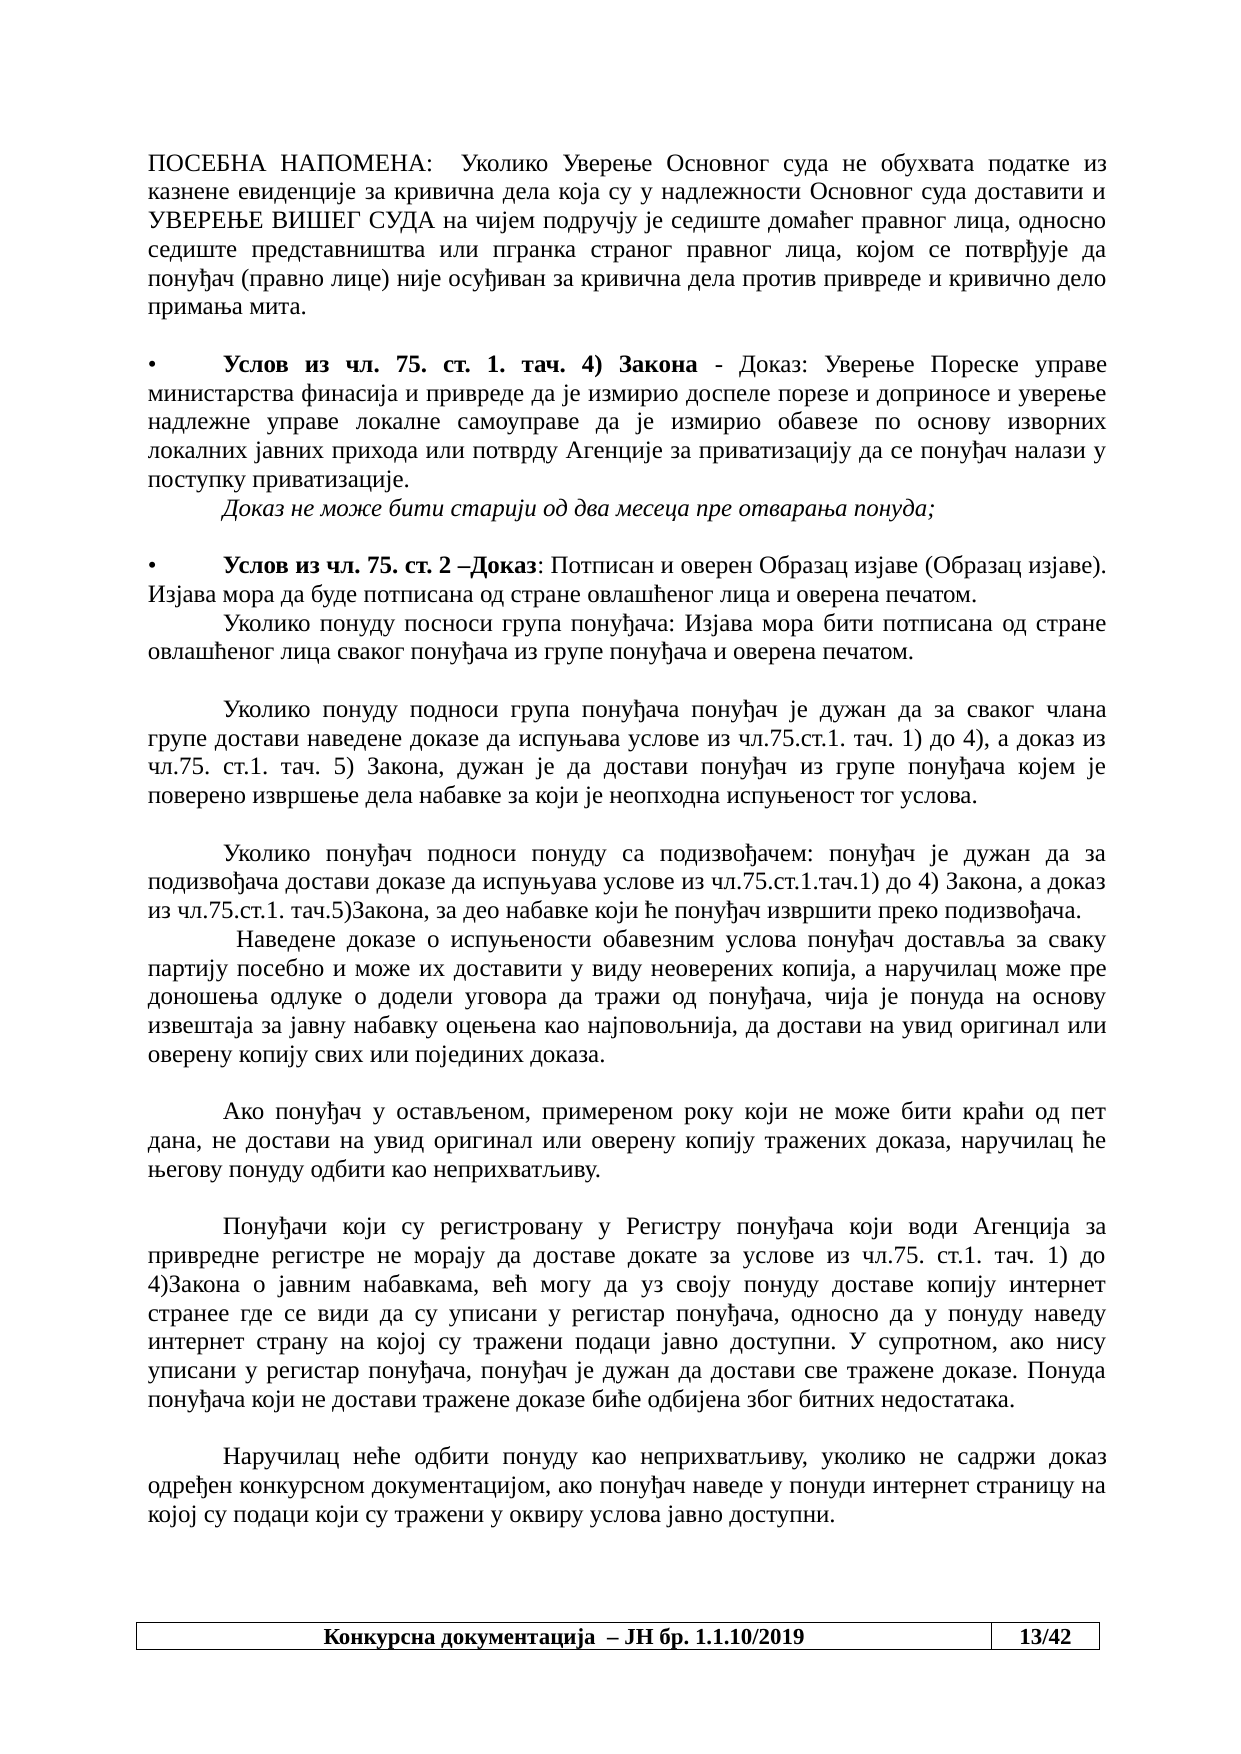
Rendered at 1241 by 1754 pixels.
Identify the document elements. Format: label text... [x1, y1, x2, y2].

text • Услов из чл. 75. ст. 2 –Доказ: Потписан и оверен Образац изјаве (Образац изјаве). Изјава мора да буде потписана од стране овлашћеног лица и оверена печатом. [148, 550, 1107, 608]
text Доказ не може бити старији од два месеца пре отварања понуда; [148, 493, 1107, 521]
text Наведене доказе о испуњености обавезним услова понуђач доставља за сваку партију посебно и може их доставити у виду неоверених копија, а наручилац може пре доношења одлуке о додели уговора да тражи од понуђача, чија је понуда на основу извештаја за јавну набавку оцењена као најповољнија, да достави на увид оригинал или оверену копију свих или појединих доказа. [148, 924, 1107, 1068]
text Уколико понуду посноси група понуђача: Изјава мора бити потписана од стране овлашћеног лица сваког понуђача из групе понуђача и оверена печатом. [148, 608, 1107, 665]
text Наручилац неће одбити понуду као неприхватљиву, уколико не садржи доказ одређен конкурсном документацијом, ако понуђач наведе у понуди интернет страницу на којој су подаци који су тражени у оквиру услова јавно доступни. [148, 1441, 1107, 1528]
text • Услов из чл. 75. ст. 1. тач. 4) Закона - Доказ: Уверење Пореске управе министарства финасија и привреде да је измирио доспеле порезе и доприносе и уверење надлежне управе локалне самоуправе да је измирио обавезе по основу изворних локалних јавних прихода или потврду Агенције за приватизацију да се понуђач налази у поступку приватизације. [148, 349, 1107, 493]
text Ако понуђач у остављеном, примереном року који не може бити краћи од пет дана, не достави на увид оригинал или оверену копију тражених доказа, наручилац ће његову понуду одбити као неприхватљиву. [148, 1096, 1107, 1183]
text Понуђачи који су регистровану у Регистру понуђача који води Агенција за привредне регистре не морају да доставе докате за услове из чл.75. ст.1. тач. 1) до 4)Закона о јавним набавкама, већ могу да уз своју понуду доставе копију интернет странее где се види да су уписани у регистар понуђача, односно да у понуду наведу интернет страну на којој су тражени подаци јавно доступни. У супротном, ако нису уписани у регистар понуђача, понуђач је дужан да достави све тражене доказе. Понуда понуђача који не достави тражене доказе биће одбијена због битних недостатака. [148, 1211, 1107, 1413]
text ПОСЕБНА НАПОМЕНА: Уколико Уверење Основног суда не обухвата податке из казнене евиденције за кривична дела која су у надлежности Основног суда доставити и УВЕРЕЊЕ ВИШЕГ СУДА на чијем подручју је седиште домаћег правног лица, односно седиште представништва или пгранка страног правног лица, којом се потврђује да понуђач (правно лице) није осуђиван за кривична дела против привреде и кривично дело примања мита. [148, 148, 1107, 320]
text Уколико понуду подноси група понуђача понуђач је дужан да за сваког члана групе достави наведене доказе да испуњава услове из чл.75.ст.1. тач. 1) до 4), а доказ из чл.75. ст.1. тач. 5) Закона, дужан је да достави понуђач из групе понуђача којем је поверено извршење дела набавке за који је неопходна испуњеност тог услова. [148, 694, 1107, 809]
text Уколико понуђач подноси понуду са подизвођачем: понуђач је дужан да за подизвођача достави доказе да испуњуава услове из чл.75.ст.1.тач.1) до 4) Закона, а доказ из чл.75.ст.1. тач.5)Закона, за део набавке који ће понуђач извршити преко подизвођача. [148, 838, 1107, 924]
